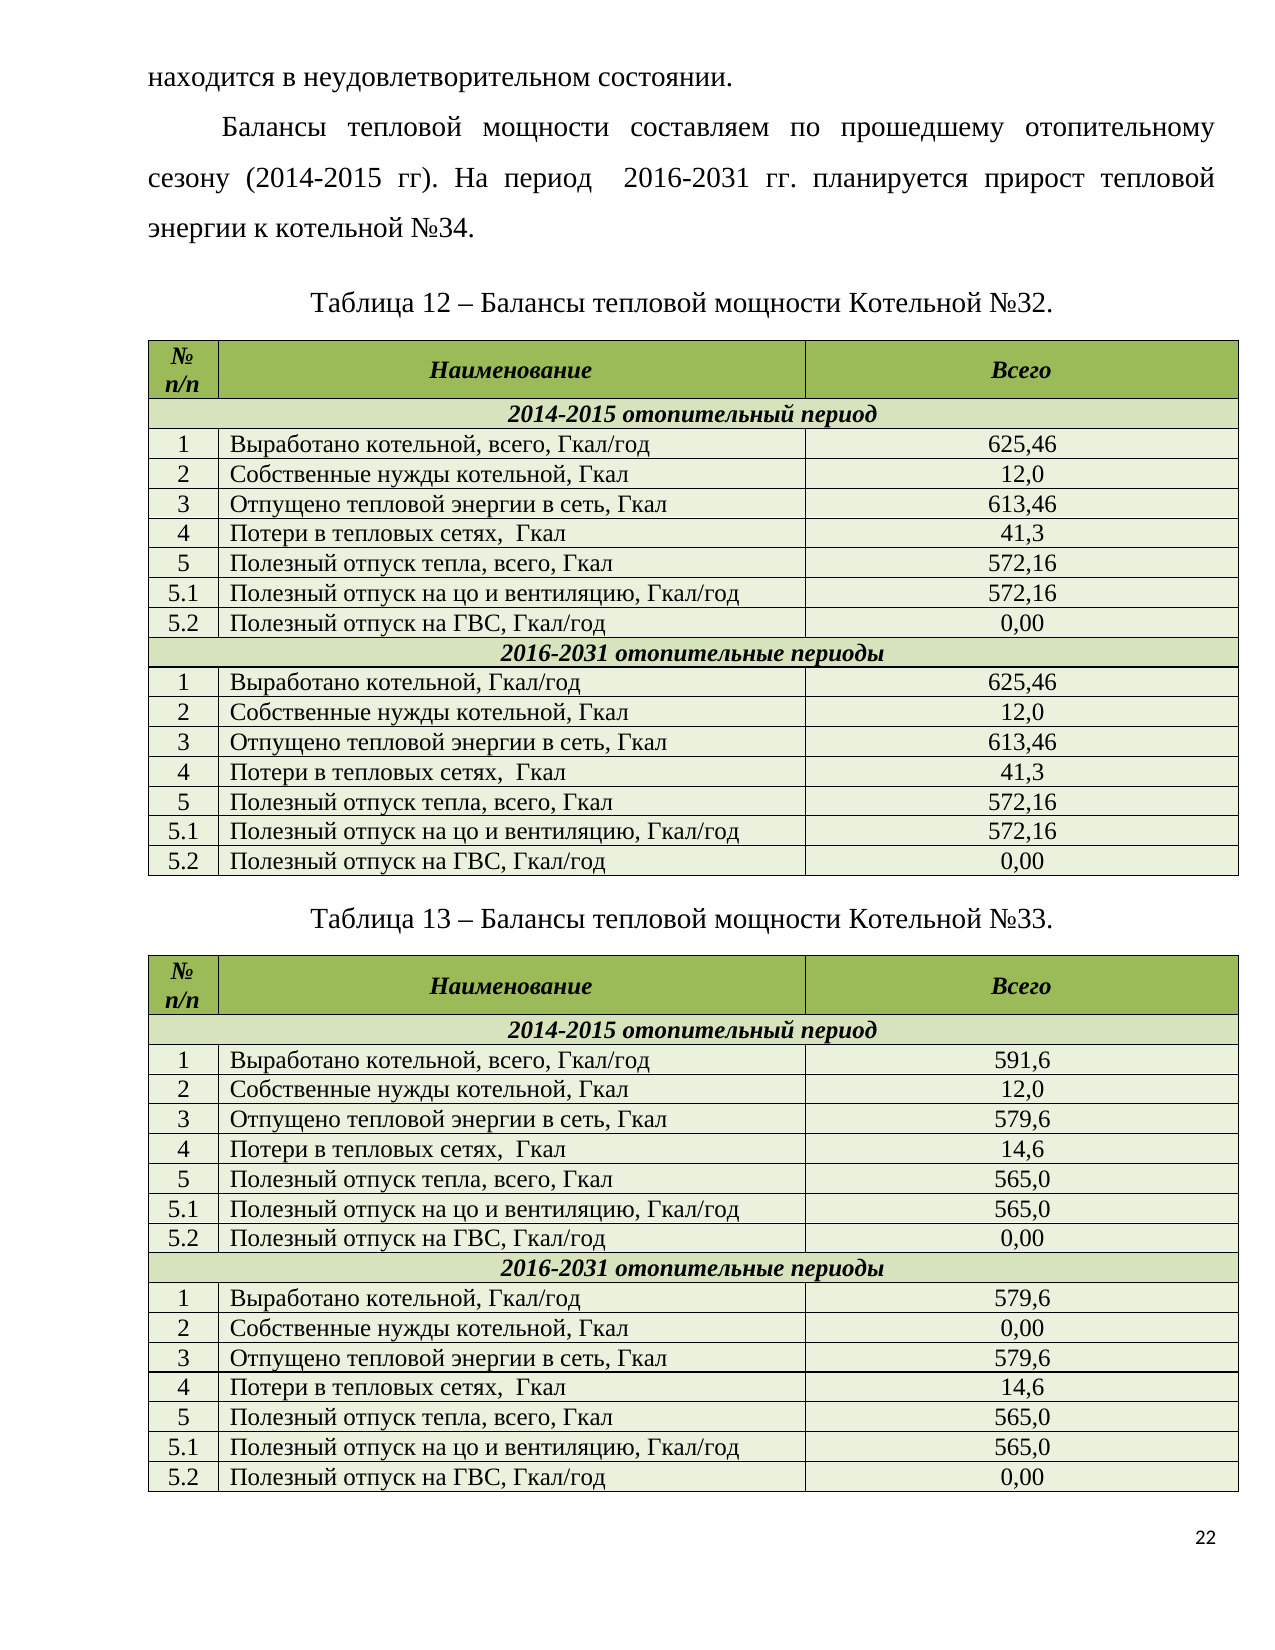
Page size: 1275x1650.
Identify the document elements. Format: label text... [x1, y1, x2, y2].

table_cell 2 [149, 697, 218, 726]
table_cell Полезный отпуск на цо и вентиляцию, Гкал/год [219, 578, 805, 607]
table_cell Выработано котельной, всего, Гкал/год [219, 429, 805, 458]
table_cell 4 [149, 519, 218, 547]
table_cell 0,00 [806, 1313, 1238, 1342]
table_cell Полезный отпуск на ГВС, Гкал/год [219, 608, 805, 637]
table_cell 572,16 [806, 816, 1238, 845]
table_cell Собственные нужды котельной, Гкал [219, 459, 805, 488]
table_cell Полезный отпуск на цо и вентиляцию, Гкал/год [219, 1194, 805, 1222]
table_cell 2014-2015 отопительный период [149, 399, 1238, 428]
table_cell Потери в тепловых сетях, Гкал [219, 519, 805, 547]
table_cell 1 [149, 668, 218, 696]
text Балансы тепловой мощности составляем по прошедшему отопительному сезону (2014-2015 гг). На период 2016-2031 гг. планируется прирост тепловой энергии к котельной №34. [148, 109, 1216, 243]
table_cell 591,6 [806, 1045, 1238, 1073]
table_cell Отпущено тепловой энергии в сеть, Гкал [219, 1343, 805, 1371]
table_cell 5.2 [149, 846, 218, 875]
table_cell Полезный отпуск на цо и вентиляцию, Гкал/год [219, 816, 805, 845]
table_cell 0,00 [806, 1462, 1238, 1491]
table_cell 565,0 [806, 1402, 1238, 1431]
table_cell 572,16 [806, 548, 1238, 577]
table_cell 12,0 [806, 697, 1238, 726]
text Таблица 13 – Балансы тепловой мощности Котельной №33. [148, 901, 1216, 934]
table_cell 3 [149, 727, 218, 756]
table_cell Полезный отпуск на ГВС, Гкал/год [219, 1224, 805, 1252]
table_cell Выработано котельной, Гкал/год [219, 1283, 805, 1312]
table_cell 572,16 [806, 578, 1238, 607]
table_header Наименование [219, 956, 805, 1014]
table_cell 4 [149, 757, 218, 786]
table_cell 613,46 [806, 489, 1238, 517]
table_cell 625,46 [806, 429, 1238, 458]
table_cell 2016-2031 отопительные периоды [149, 638, 1238, 666]
table_cell 3 [149, 489, 218, 517]
table_cell 3 [149, 1104, 218, 1133]
table_cell Полезный отпуск на ГВС, Гкал/год [219, 1462, 805, 1491]
table_cell 5.1 [149, 1194, 218, 1222]
table_cell 5.1 [149, 578, 218, 607]
table_cell Выработано котельной, Гкал/год [219, 668, 805, 696]
table_cell 2 [149, 459, 218, 488]
table_cell Полезный отпуск тепла, всего, Гкал [219, 1164, 805, 1193]
table_cell 0,00 [806, 1224, 1238, 1252]
table_cell 625,46 [806, 668, 1238, 696]
table_cell 0,00 [806, 608, 1238, 637]
table_cell Собственные нужды котельной, Гкал [219, 1313, 805, 1342]
table_cell 579,6 [806, 1104, 1238, 1133]
table_cell 12,0 [806, 1075, 1238, 1103]
table_cell 5 [149, 787, 218, 815]
table_cell 5 [149, 1164, 218, 1193]
table_cell 4 [149, 1373, 218, 1401]
table_cell Собственные нужды котельной, Гкал [219, 697, 805, 726]
table_cell 613,46 [806, 727, 1238, 756]
table_cell 5.2 [149, 608, 218, 637]
table_cell 579,6 [806, 1343, 1238, 1371]
table_cell 1 [149, 429, 218, 458]
table_cell 5 [149, 1402, 218, 1431]
table_cell Потери в тепловых сетях, Гкал [219, 1373, 805, 1401]
table_cell Полезный отпуск на цо и вентиляцию, Гкал/год [219, 1432, 805, 1461]
table_cell Собственные нужды котельной, Гкал [219, 1075, 805, 1103]
table_cell 41,3 [806, 519, 1238, 547]
table_header Всего [806, 956, 1238, 1014]
table_cell Полезный отпуск тепла, всего, Гкал [219, 548, 805, 577]
table_cell 12,0 [806, 459, 1238, 488]
table_cell Потери в тепловых сетях, Гкал [219, 1134, 805, 1163]
table_cell Полезный отпуск тепла, всего, Гкал [219, 1402, 805, 1431]
table_header Всего [806, 341, 1238, 398]
table_cell Полезный отпуск на ГВС, Гкал/год [219, 846, 805, 875]
table_cell 14,6 [806, 1134, 1238, 1163]
text Таблица 12 – Балансы тепловой мощности Котельной №32. [148, 285, 1216, 319]
table_cell 14,6 [806, 1373, 1238, 1401]
table_cell 2 [149, 1313, 218, 1342]
table_cell 1 [149, 1283, 218, 1312]
table_cell 1 [149, 1045, 218, 1073]
table_header № п/п [149, 341, 218, 398]
table_cell 41,3 [806, 757, 1238, 786]
table_cell 565,0 [806, 1432, 1238, 1461]
table_header № п/п [149, 956, 218, 1014]
table_cell 4 [149, 1134, 218, 1163]
table_cell 5.2 [149, 1462, 218, 1491]
table_cell Отпущено тепловой энергии в сеть, Гкал [219, 727, 805, 756]
table_cell 2 [149, 1075, 218, 1103]
table_cell 5 [149, 548, 218, 577]
table_cell 5.1 [149, 1432, 218, 1461]
table_cell 565,0 [806, 1164, 1238, 1193]
table_cell 5.1 [149, 816, 218, 845]
table_cell 3 [149, 1343, 218, 1371]
table_cell Отпущено тепловой энергии в сеть, Гкал [219, 489, 805, 517]
table_cell 2016-2031 отопительные периоды [149, 1253, 1238, 1282]
table_cell 579,6 [806, 1283, 1238, 1312]
table_cell Выработано котельной, всего, Гкал/год [219, 1045, 805, 1073]
table_cell Полезный отпуск тепла, всего, Гкал [219, 787, 805, 815]
table_cell 572,16 [806, 787, 1238, 815]
table_cell 0,00 [806, 846, 1238, 875]
table_cell Отпущено тепловой энергии в сеть, Гкал [219, 1104, 805, 1133]
table_cell 5.2 [149, 1224, 218, 1252]
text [148, 59, 1216, 93]
table_header Наименование [219, 341, 805, 398]
table_cell 2014-2015 отопительный период [149, 1015, 1238, 1044]
table_cell 565,0 [806, 1194, 1238, 1222]
table_cell Потери в тепловых сетях, Гкал [219, 757, 805, 786]
